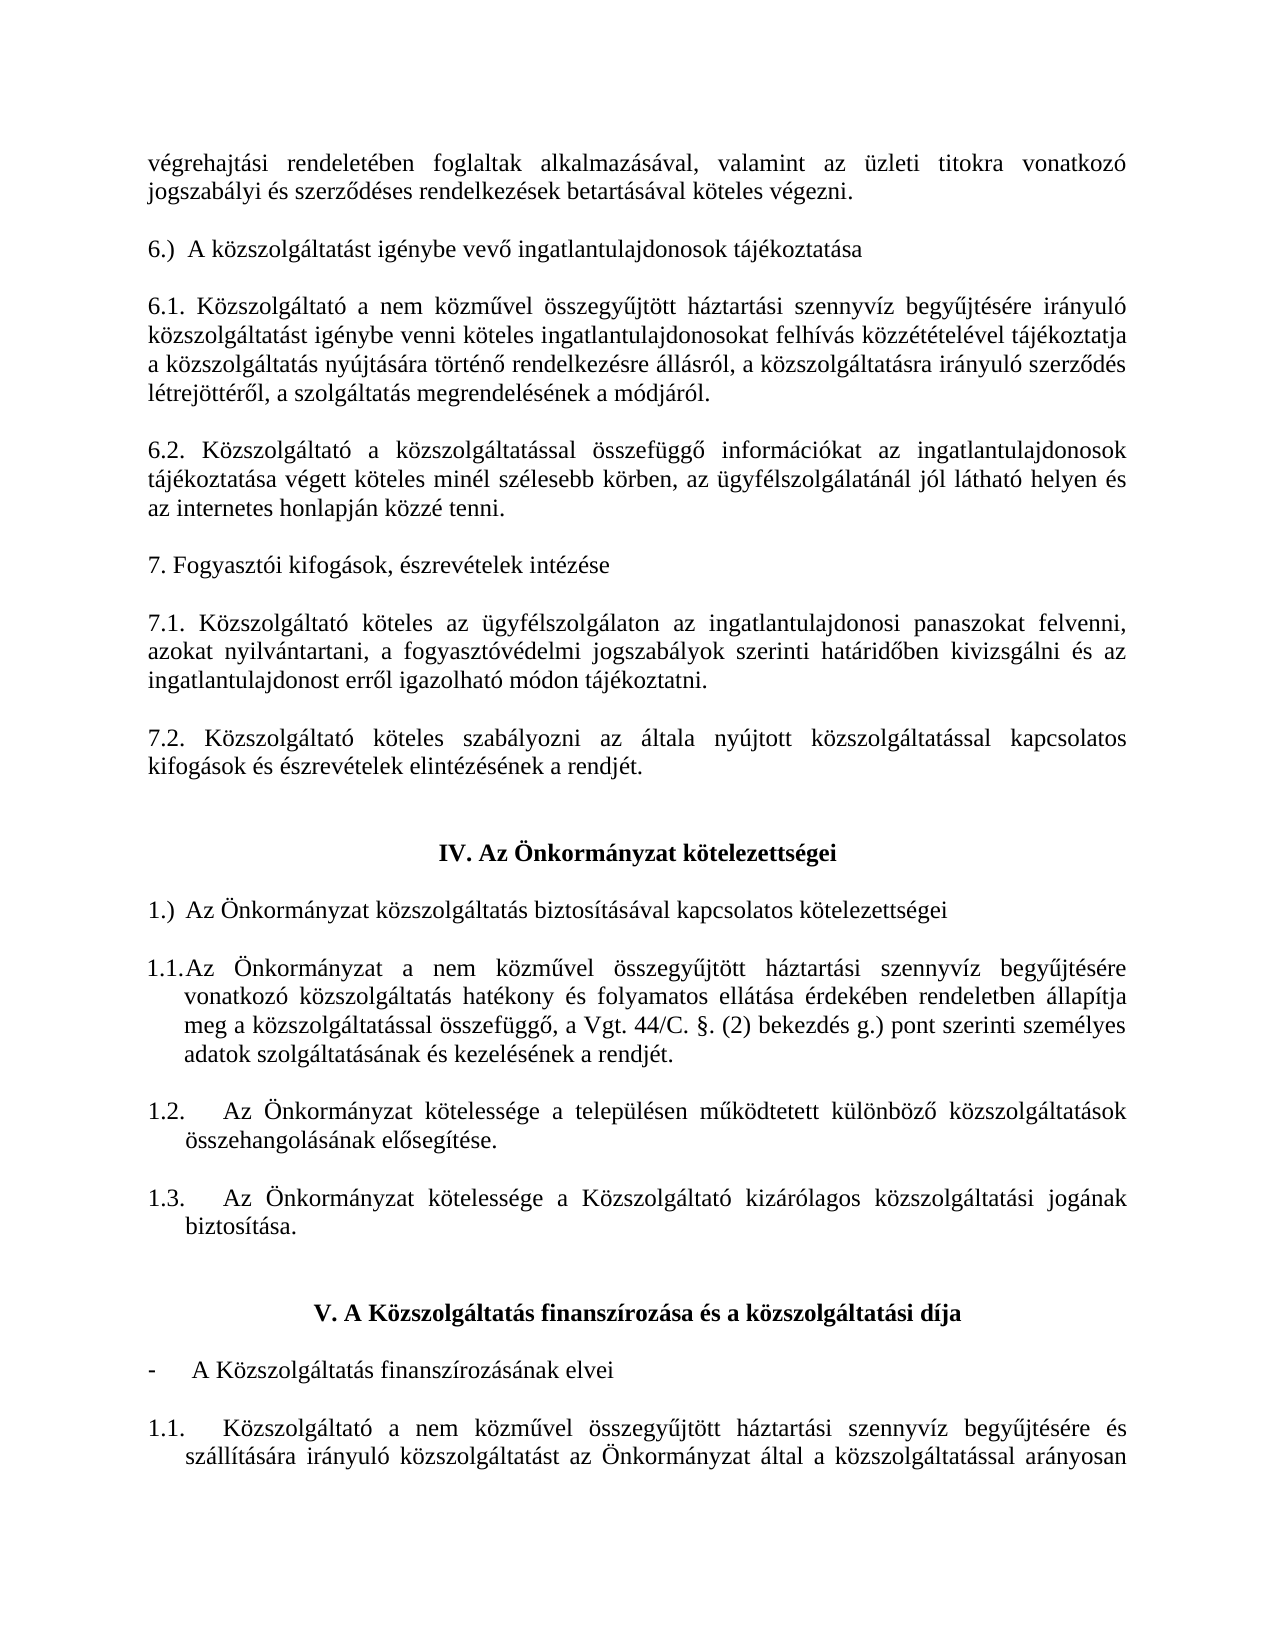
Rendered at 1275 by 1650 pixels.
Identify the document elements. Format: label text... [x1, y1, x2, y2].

list Az Önkormányzat közszolgáltatás biztosításával kapcsolatos kötelezettségei [148, 895, 1127, 924]
list Az Önkormányzat kötelessége a Közszolgáltató kizárólagos közszolgáltatási jogának biztosítása. [148, 1183, 1127, 1240]
list IV. Az Önkormányzat kötelezettségei [148, 838, 1127, 866]
list Az Önkormányzat kötelessége a településen működtetett különböző közszolgáltatások összehangolásának elősegítése. [148, 1096, 1127, 1154]
list 7. Fogyasztói kifogások, észrevételek intézése [148, 550, 1127, 579]
list 6.1. Közszolgáltató a nem közművel összegyűjtött háztartási szennyvíz begyűjtésére irányuló közszolgáltatást igénybe venni köteles ingatlantulajdonosokat felhívás közzétételével tájékoztatja a közszolgáltatás nyújtására történő rendelkezésre állásról, a közszolgáltatásra irányuló szerződés létrejöttéről, a szolgáltatás megrendelésének a módjáról. [148, 291, 1127, 406]
list Az Önkormányzat a nem közművel összegyűjtött háztartási szennyvíz begyűjtésére vonatkozó közszolgáltatás hatékony és folyamatos ellátása érdekében rendeletben állapítja meg a közszolgáltatással összefüggő, a Vgt. 44/C. §. (2) bekezdés g.) pont szerinti személyes adatok szolgáltatásának és kezelésének a rendjét. [146, 953, 1127, 1068]
list V. A Közszolgáltatás finanszírozása és a közszolgáltatási díja [148, 1298, 1127, 1326]
list 6.2. Közszolgáltató a közszolgáltatással összefüggő információkat az ingatlantulajdonosok tájékoztatása végett köteles minél szélesebb körben, az ügyfélszolgálatánál jól látható helyen és az internetes honlapján közzé tenni. [148, 435, 1127, 521]
list 7.2. Közszolgáltató köteles szabályozni az általa nyújtott közszolgáltatással kapcsolatos kifogások és észrevételek elintézésének a rendjét. [148, 723, 1127, 780]
list 6.) A közszolgáltatást igénybe vevő ingatlantulajdonosok tájékoztatása [148, 234, 1127, 263]
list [148, 148, 1127, 205]
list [148, 1413, 1127, 1470]
list A Közszolgáltatás finanszírozásának elvei [148, 1355, 1127, 1384]
list 7.1. Közszolgáltató köteles az ügyfélszolgálaton az ingatlantulajdonosi panaszokat felvenni, azokat nyilvántartani, a fogyasztóvédelmi jogszabályok szerinti határidőben kivizsgálni és az ingatlantulajdonost erről igazolható módon tájékoztatni. [148, 608, 1127, 694]
